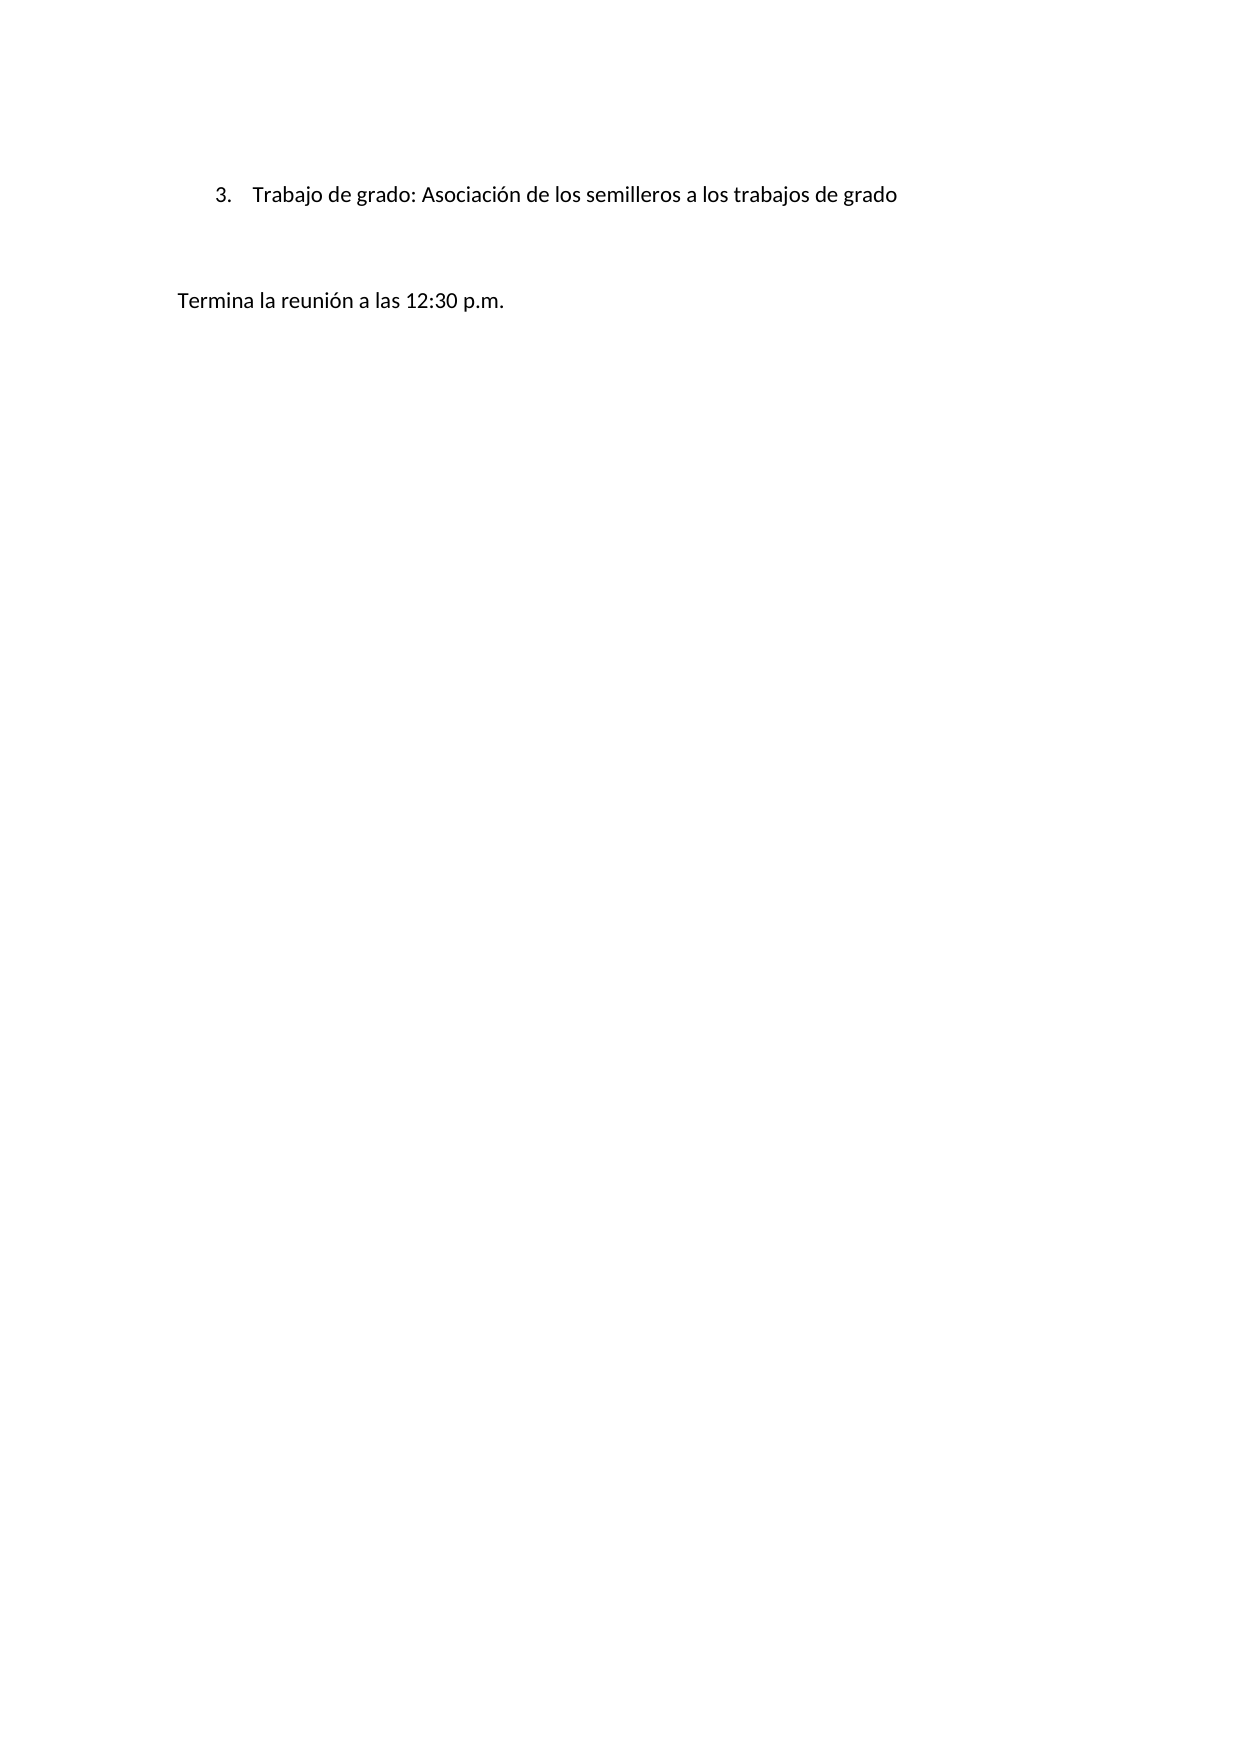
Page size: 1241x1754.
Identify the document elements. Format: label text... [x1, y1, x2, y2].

text Termina la reunión a las 12:30 p.m. [177, 286, 1063, 314]
list Trabajo de grado: Asociación de los semilleros a los trabajos de grado [215, 180, 1063, 208]
